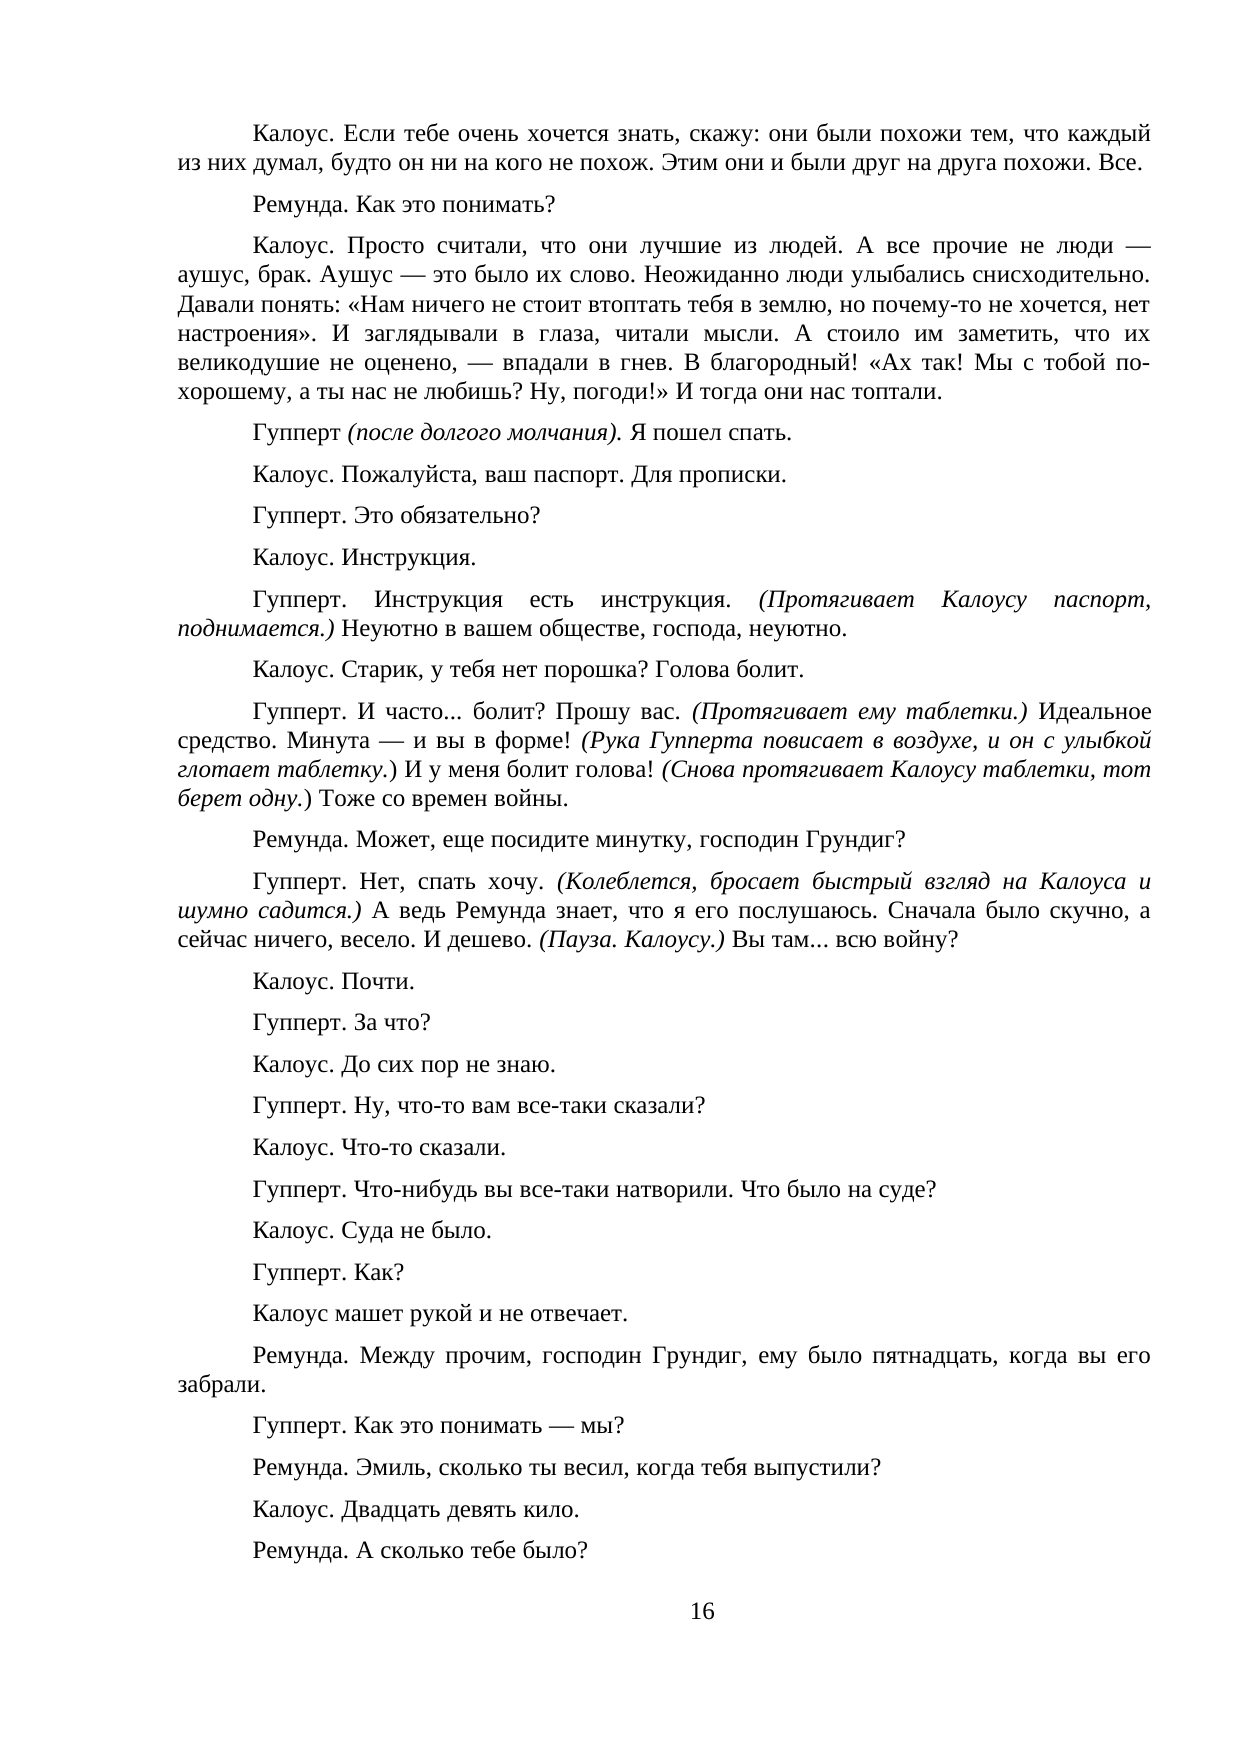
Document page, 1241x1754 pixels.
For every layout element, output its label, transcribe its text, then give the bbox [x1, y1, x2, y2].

text Гупперт. Нет, спать хочу. (Колеблется, бросает быстрый взгляд на Калоуса и шумно садится.) А ведь Ремунда знает, что я его послушаюсь. Сначала было скучно, а сейчас ничего, весело. И дешево. (Пауза. Калоусу.) Вы там... всю войну? [177, 866, 1152, 953]
text Калоус. Почти. [177, 966, 1152, 995]
text Калоус. Что-то сказали. [177, 1132, 1152, 1161]
text Ремунда. Может, еще посидите минутку, господин Грундиг? [177, 824, 1152, 853]
text Гупперт. Ну, что-то вам все-таки сказали? [177, 1090, 1152, 1119]
text Калоус. Инструкция. [177, 542, 1152, 571]
text Гупперт. Инструкция есть инструкция. (Протягивает Калоусу паспорт, поднимается.) Неуютно в вашем обществе, господа, неуютно. [177, 583, 1152, 642]
text Калоус. Суда не было. [177, 1215, 1152, 1244]
text Гупперт. И часто... болит? Прошу вас. (Протягивает ему таблетки.) Идеальное средство. Минута — и вы в форме! (Рука Гупперта повисает в воздухе, и он с улыбкой глотает таблетку.) И у меня болит голова! (Снова протягивает Калоусу таблетки, тот берет одну.) Тоже со времен войны. [177, 696, 1152, 812]
text Гупперт. Как? [177, 1257, 1152, 1286]
text Ремунда. Эмиль, сколько ты весил, когда тебя выпустили? [177, 1452, 1152, 1481]
text Гупперт. Как это понимать — мы? [177, 1410, 1152, 1439]
text Ремунда. Между прочим, господин Грундиг, ему было пятнадцать, когда вы его забрали. [177, 1340, 1152, 1398]
text Калоус. Пожалуйста, ваш паспорт. Для прописки. [177, 459, 1152, 488]
text Гупперт. Это обязательно? [177, 500, 1152, 529]
text Гупперт (после долгого молчания). Я пошел спать. [177, 417, 1152, 446]
text Калоус. Двадцать девять кило. [177, 1493, 1152, 1522]
text Калоус машет рукой и не отвечает. [177, 1298, 1152, 1327]
text Гупперт. За что? [177, 1007, 1152, 1036]
text Калоус. Если тебе очень хочется знать, скажу: они были похожи тем, что каждый из них думал, будто он ни на кого не похож. Этим они и были друг на друга похожи. Все. [177, 118, 1152, 176]
text Ремунда. А сколько тебе было? [177, 1535, 1152, 1564]
text Калоус. Старик, у тебя нет порошка? Голова болит. [177, 654, 1152, 683]
text Калоус. До сих пор не знаю. [177, 1049, 1152, 1078]
text Гупперт. Что-нибудь вы все-таки натворили. Что было на суде? [177, 1173, 1152, 1202]
text Калоус. Просто считали, что они лучшие из людей. А все прочие не люди — аушус, брак. Аушус — это было их слово. Неожиданно люди улыбались снисходительно. Давали понять: «Нам ничего не стоит втоптать тебя в землю, но почему-то не хочется, нет настроения». И заглядывали в глаза, читали мысли. А стоило им заметить, что их великодушие не оценено, — впадали в гнев. В благородный! «Ах так! Мы с тобой по-хорошему, а ты нас не любишь? Ну, погоди!» И тогда они нас топтали. [177, 230, 1152, 405]
text Ремунда. Как это понимать? [177, 189, 1152, 218]
